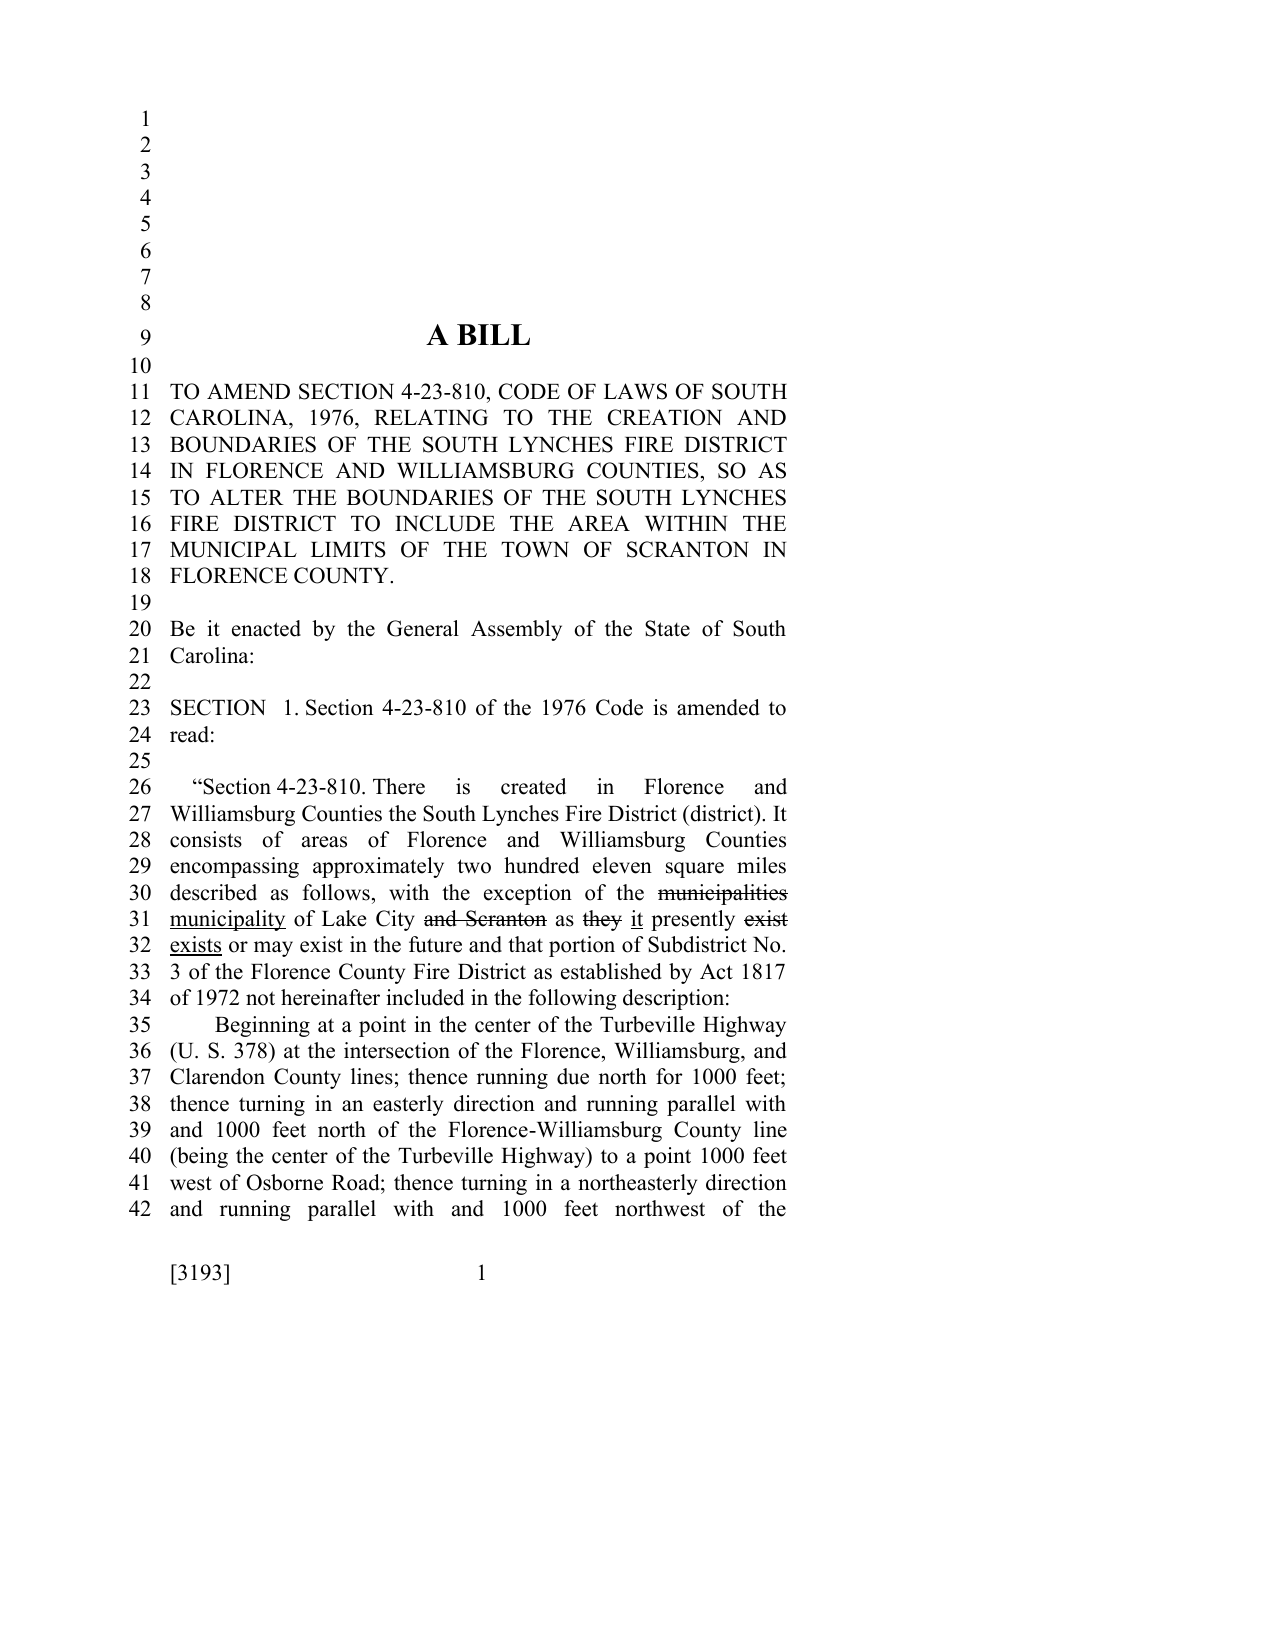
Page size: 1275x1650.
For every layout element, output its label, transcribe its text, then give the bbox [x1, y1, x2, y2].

text A BILL [169, 316, 787, 352]
text SECTION 1. Section 4-23-810 of the 1976 Code is amended to read: [169, 694, 787, 747]
text Be it enacted by the General Assembly of the State of South Carolina: [169, 615, 787, 668]
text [169, 1011, 787, 1221]
text “Section 4-23-810. There is created in Florence and Williamsburg Counties the South Lynches Fire District (district). It consists of areas of Florence and Williamsburg Counties encompassing approximately two hundred eleven square miles described as follows, with the exception of the municipalities municipality of Lake City and Scranton as they it presently exist exists or may exist in the future and that portion of Subdistrict No. 3 of the Florence County Fire District as established by Act 1817 of 1972 not hereinafter included in the following description: [169, 773, 787, 1011]
text TO AMEND SECTION 4-23-810, CODE OF LAWS OF SOUTH CAROLINA, 1976, RELATING TO THE CREATION AND BOUNDARIES OF THE SOUTH LYNCHES FIRE DISTRICT IN FLORENCE AND WILLIAMSBURG COUNTIES, SO AS TO ALTER THE BOUNDARIES OF THE SOUTH LYNCHES FIRE DISTRICT TO INCLUDE THE AREA WITHIN THE MUNICIPAL LIMITS OF THE TOWN OF SCRANTON IN FLORENCE COUNTY. [169, 378, 787, 589]
